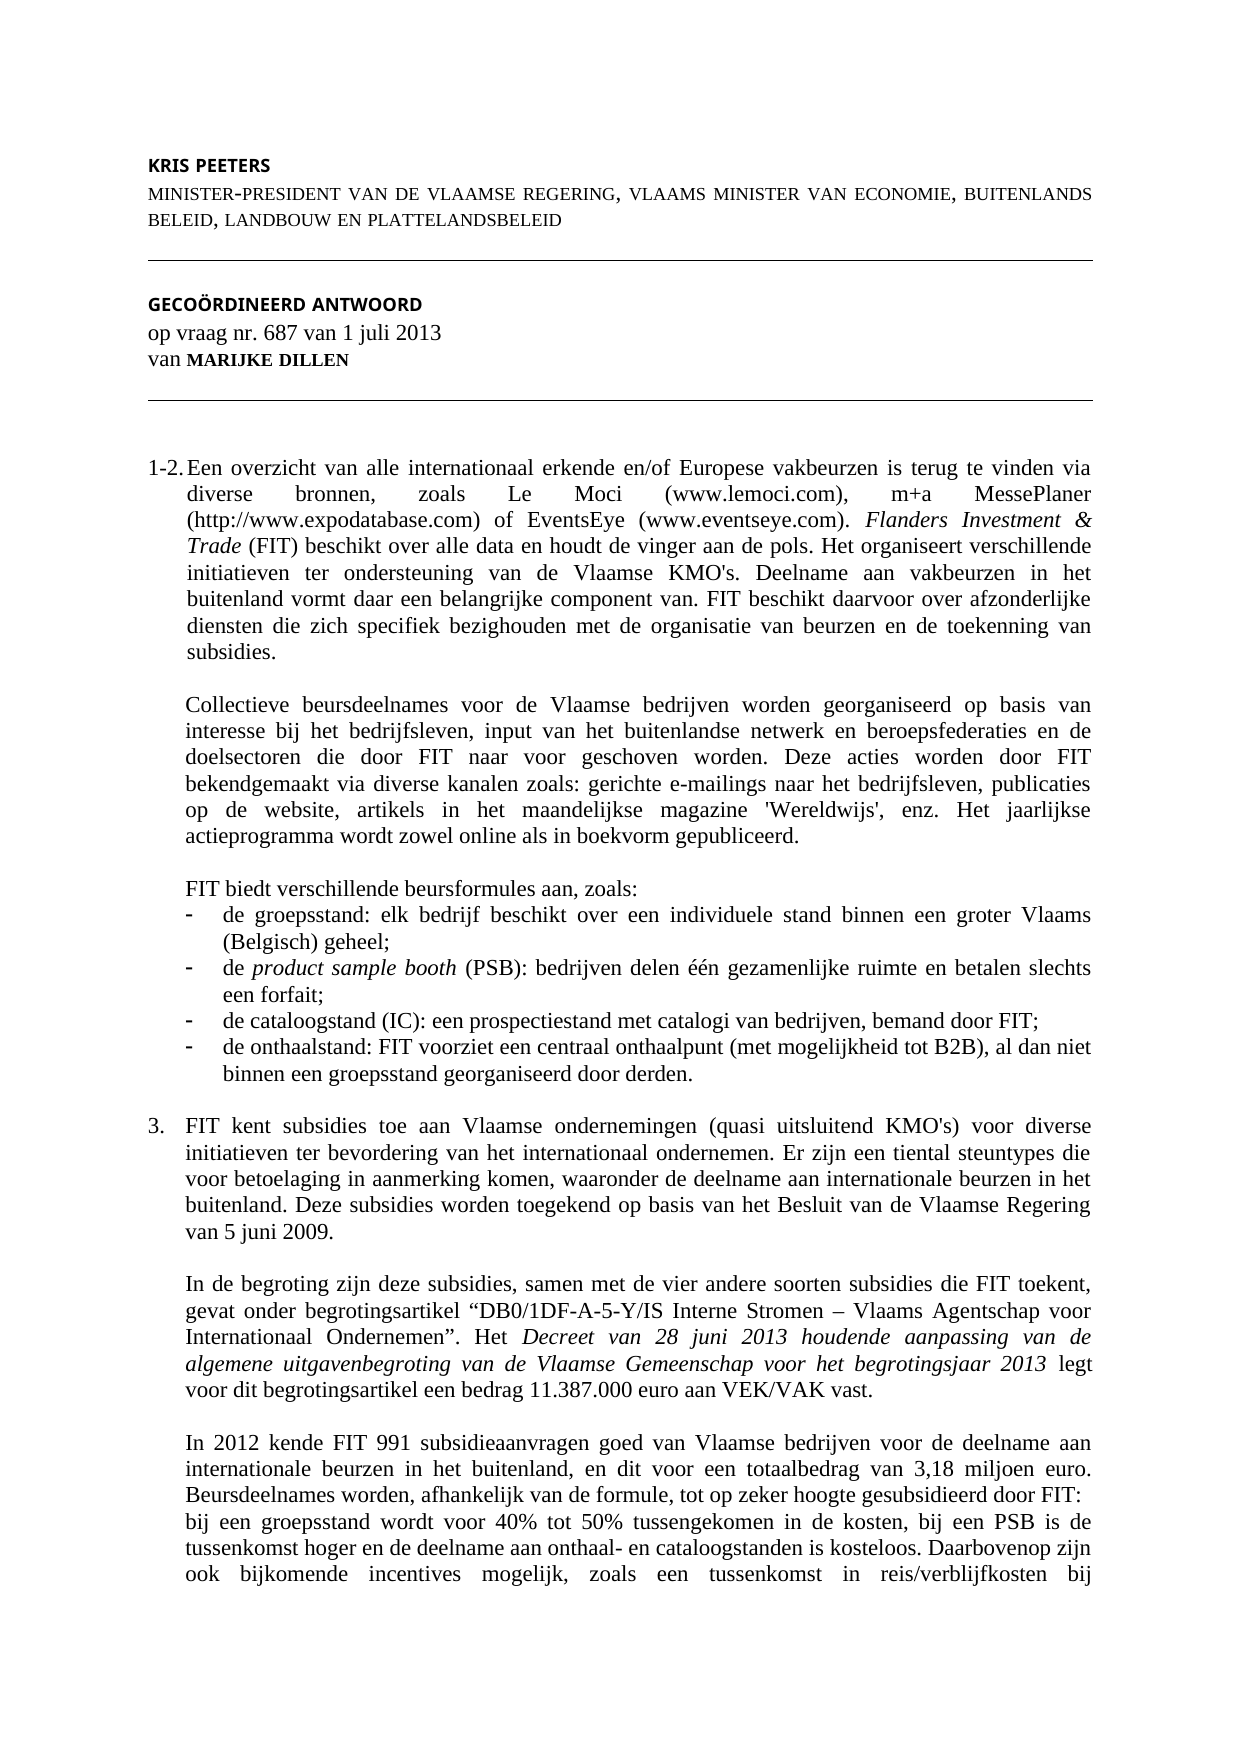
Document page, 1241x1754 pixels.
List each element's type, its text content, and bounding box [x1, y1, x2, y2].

text minister-president van de vlaamse regering, vlaams minister van economie, buitenlands beleid, landbouw en plattelandsbeleid [148, 179, 1093, 232]
text kris peeters [148, 148, 1093, 179]
text op vraag nr. 687 van 1 juli 2013 [148, 319, 1093, 345]
list de product sample booth (PSB): bedrijven delen één gezamenlijke ruimte en betalen slechts een forfait; [185, 954, 1093, 1007]
list Een overzicht van alle internationaal erkende en/of Europese vakbeurzen is terug te vinden via diverse bronnen, zoals Le Moci (www.lemoci.com), m+a MessePlaner (http://www.expodatabase.com) of EventsEye (www.eventseye.com). Flanders Investment & Trade (FIT) beschikt over alle data en houdt de vinger aan de pols. Het organiseert verschillende initiatieven ter ondersteuning van de Vlaamse KMO's. Deelname aan vakbeurzen in het buitenland vormt daar een belangrijke component van. FIT beschikt daarvoor over afzonderlijke diensten die zich specifiek bezighouden met de organisatie van beurzen en de toekenning van subsidies. [148, 453, 1093, 664]
list FIT kent subsidies toe aan Vlaamse ondernemingen (quasi uitsluitend KMO's) voor diverse initiatieven ter bevordering van het internationaal ondernemen. Er zijn een tiental steuntypes die voor betoelaging in aanmerking komen, waaronder de deelname aan internationale beurzen in het buitenland. Deze subsidies worden toegekend op basis van het Besluit van de Vlaamse Regering van 5 juni 2009. [148, 1112, 1093, 1244]
list de cataloogstand (IC): een prospectiestand met catalogi van bedrijven, bemand door FIT; [185, 1007, 1093, 1033]
text van marijke dillen [148, 345, 1093, 371]
text Collectieve beursdeelnames voor de Vlaamse bedrijven worden georganiseerd op basis van interesse bij het bedrijfsleven, input van het buitenlandse netwerk en beroepsfederaties en de doelsectoren die door FIT naar voor geschoven worden. Deze acties worden door FIT bekendgemaakt via diverse kanalen zoals: gerichte e-mailings naar het bedrijfsleven, publicaties op de website, artikels in het maandelijkse magazine 'Wereldwijs', enz. Het jaarlijkse actieprogramma wordt zowel online als in boekvorm gepubliceerd. [185, 691, 1093, 849]
list de groepsstand: elk bedrijf beschikt over een individuele stand binnen een groter Vlaams (Belgisch) geheel; [185, 902, 1093, 954]
text In de begroting zijn deze subsidies, samen met de vier andere soorten subsidies die FIT toekent, gevat onder begrotingsartikel “DB0/1DF-A-5-Y/IS Interne Stromen – Vlaams Agentschap voor Internationaal Ondernemen”. Het Decreet van 28 juni 2013 houdende aanpassing van de algemene uitgavenbegroting van de Vlaamse Gemeenschap voor het begrotingsjaar 2013 legt voor dit begrotingsartikel een bedrag 11.387.000 euro aan VEK/VAK vast. [185, 1271, 1093, 1402]
list de onthaalstand: FIT voorziet een centraal onthaalpunt (met mogelijkheid tot B2B), al dan niet binnen een groepsstand georganiseerd door derden. [185, 1033, 1093, 1086]
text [185, 1508, 1093, 1587]
text FIT biedt verschillende beursformules aan, zoals: [148, 875, 1093, 902]
text gecoördineerd antwoord [148, 287, 1093, 319]
text In 2012 kende FIT 991 subsidieaanvragen goed van Vlaamse bedrijven voor de deelname aan internationale beurzen in het buitenland, en dit voor een totaalbedrag van 3,18 miljoen euro. Beursdeelnames worden, afhankelijk van de formule, tot op zeker hoogte gesubsidieerd door FIT: [185, 1429, 1093, 1508]
